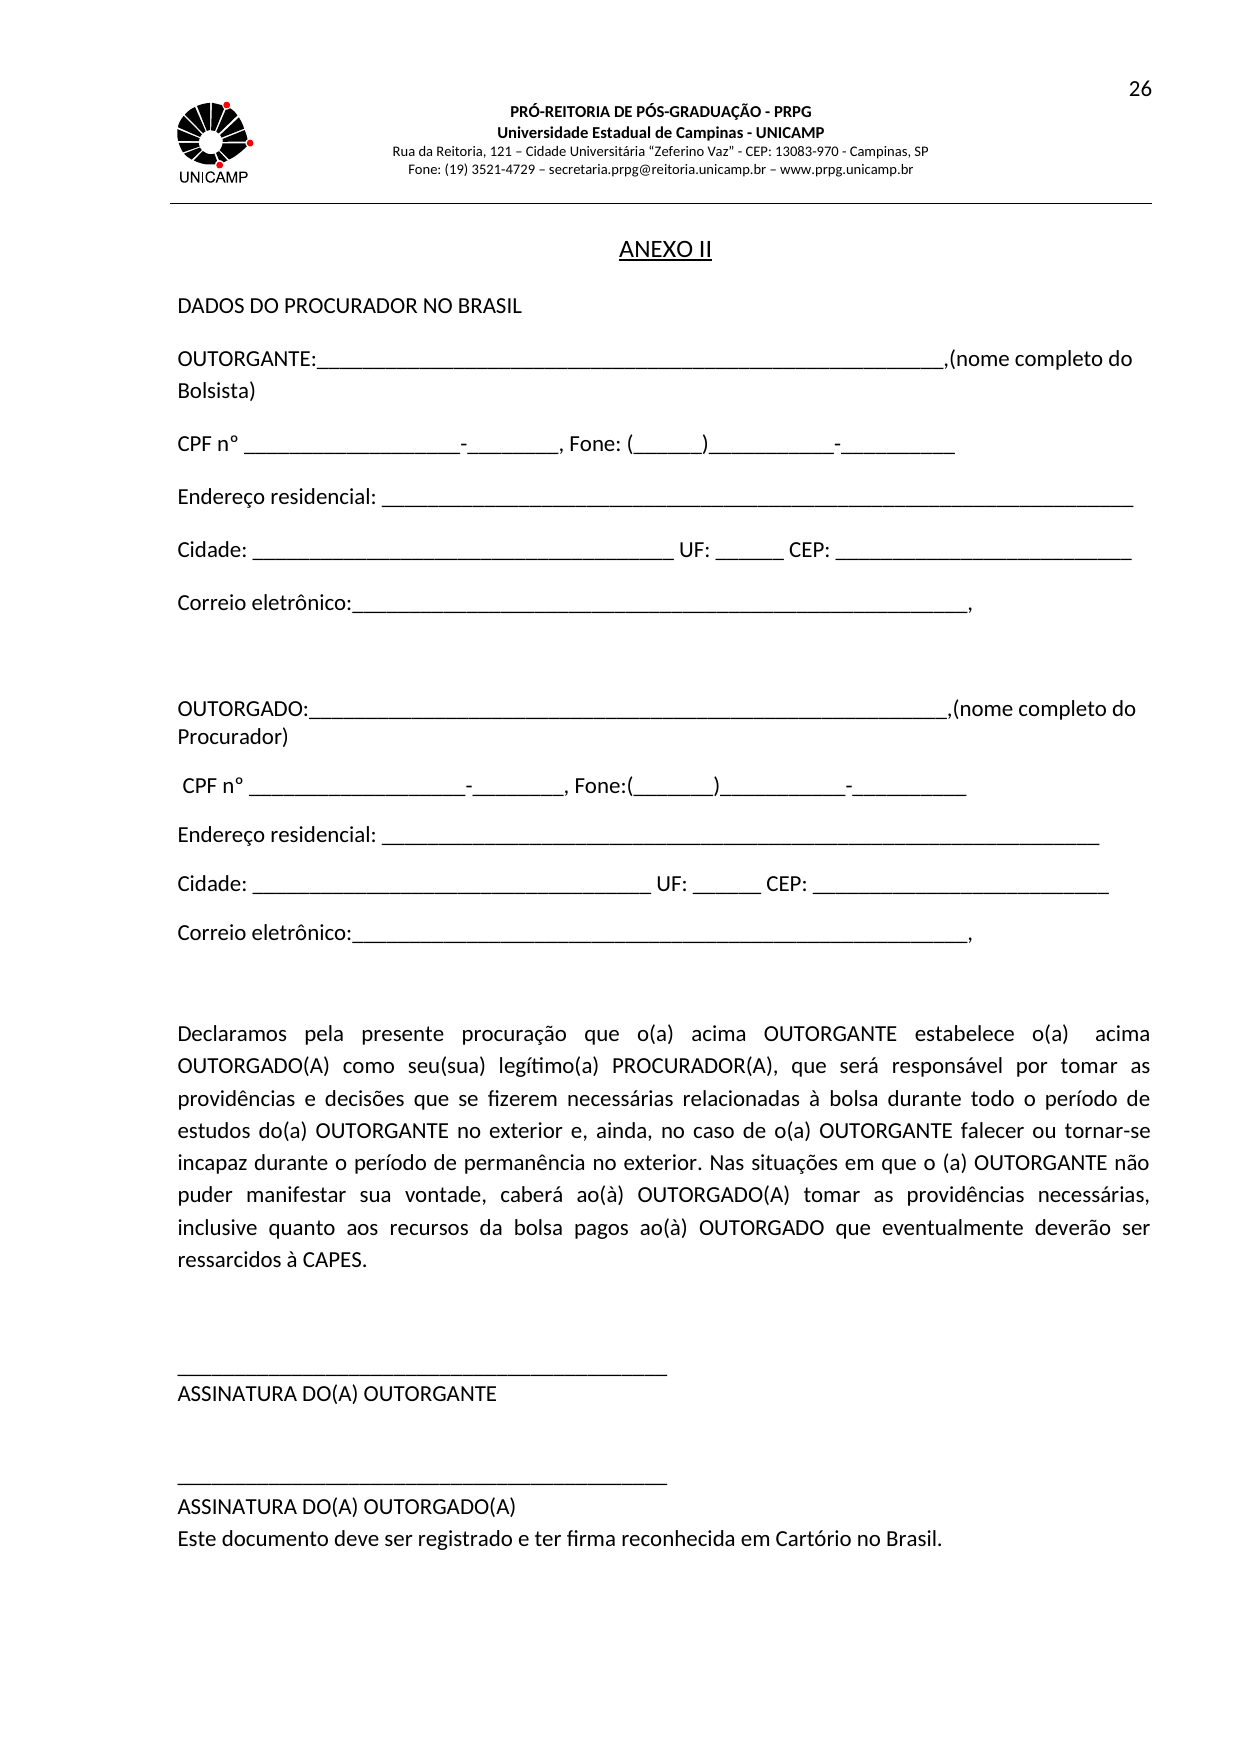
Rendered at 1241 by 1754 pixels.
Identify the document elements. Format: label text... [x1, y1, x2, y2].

text CPF nº ___________________-________, Fone: (______)___________-__________ [177, 429, 1152, 457]
text OUTORGADO:________________________________________________________,(nome completo do Procurador) [177, 694, 1152, 750]
text Endereço residencial: _______________________________________________________________ [177, 820, 1152, 848]
text ANEXO II [177, 233, 1154, 263]
text Este documento deve ser registrado e ter firma reconhecida em Cartório no Brasil. [177, 1524, 1152, 1552]
text Cidade: _____________________________________ UF: ______ CEP: __________________________ [177, 535, 1152, 563]
text ASSINATURA DO(A) OUTORGANTE [177, 1379, 1152, 1407]
text Declaramos pela presente procuração que o(a) acima OUTORGANTE estabelece o(a) acima OUTORGADO(A) como seu(sua) legítimo(a) PROCURADOR(A), que será responsável por tomar as providências e decisões que se fizerem necessárias relacionadas à bolsa durante todo o período de estudos do(a) OUTORGANTE no exterior e, ainda, no caso de o(a) OUTORGANTE falecer ou tornar-se incapaz durante o período de permanência no exterior. Nas situações em que o (a) OUTORGANTE não puder manifestar sua vontade, caberá ao(à) OUTORGADO(A) tomar as providências necessárias, inclusive quanto aos recursos da bolsa pagos ao(à) OUTORGADO que eventualmente deverão ser ressarcidos à CAPES. [177, 1019, 1152, 1273]
text Correio eletrônico:______________________________________________________, [177, 918, 1152, 946]
text ASSINATURA DO(A) OUTORGADO(A) [177, 1492, 1152, 1520]
text Endereço residencial: __________________________________________________________________ [177, 482, 1152, 510]
text Cidade: ___________________________________ UF: ______ CEP: __________________________ [177, 869, 1152, 897]
text OUTORGANTE:_______________________________________________________,(nome completo do Bolsista) [177, 344, 1152, 404]
text Correio eletrônico:______________________________________________________, [177, 588, 1152, 616]
text CPF nº ___________________-________, Fone:(_______)___________-__________ [177, 771, 1152, 799]
text ___________________________________________ [177, 1351, 1152, 1379]
text ___________________________________________ [177, 1460, 1152, 1488]
text DADOS DO PROCURADOR NO BRASIL [177, 291, 1152, 319]
